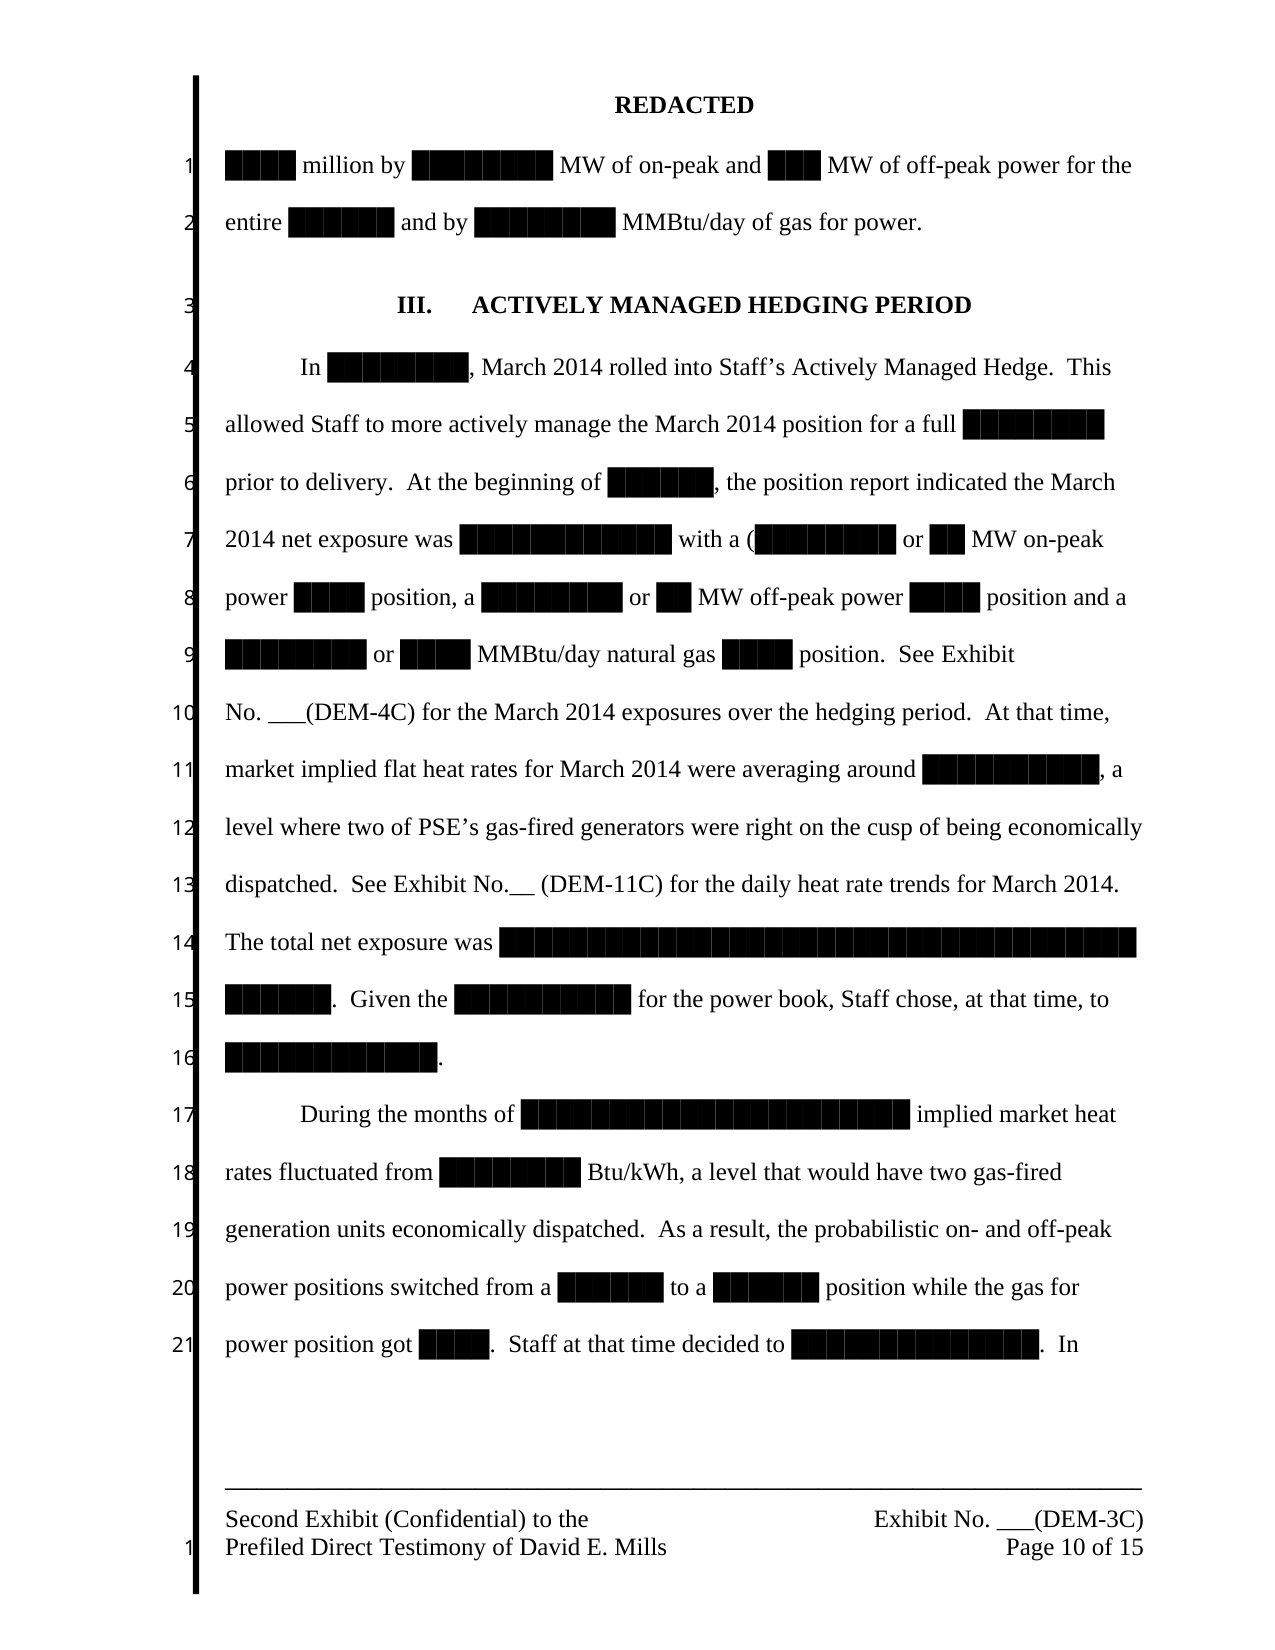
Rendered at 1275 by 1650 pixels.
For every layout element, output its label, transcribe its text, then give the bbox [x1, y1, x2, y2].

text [225, 150, 1144, 236]
text In ████████, March 2014 rolled into Staff’s Actively Managed Hedge. This allowed Staff to more actively manage the March 2014 position for a full ████████ prior to delivery. At the beginning of ██████, the position report indicated the March 2014 net exposure was ████████████ with a (████████ or ██ MW on-peak power ████ position, a ████████ or ██ MW off-peak power ████ position and a ████████ or ████ MMBtu/day natural gas ████ position. See Exhibit No. ___(DEM-4C) for the March 2014 exposures over the hedging period. At that time, market implied flat heat rates for March 2014 were averaging around ██████████, a level where two of PSE’s gas-fired generators were right on the cusp of being economically dispatched. See Exhibit No.__ (DEM-11C) for the daily heat rate trends for March 2014. The total net exposure was ████████████████████████████████████ ██████. Given the ██████████ for the power book, Staff chose, at that time, to ████████████. [225, 352, 1144, 1071]
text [225, 1099, 1144, 1358]
subtitle III. ACTIVELY MANAGED HEDGING PERIOD [300, 290, 1069, 319]
